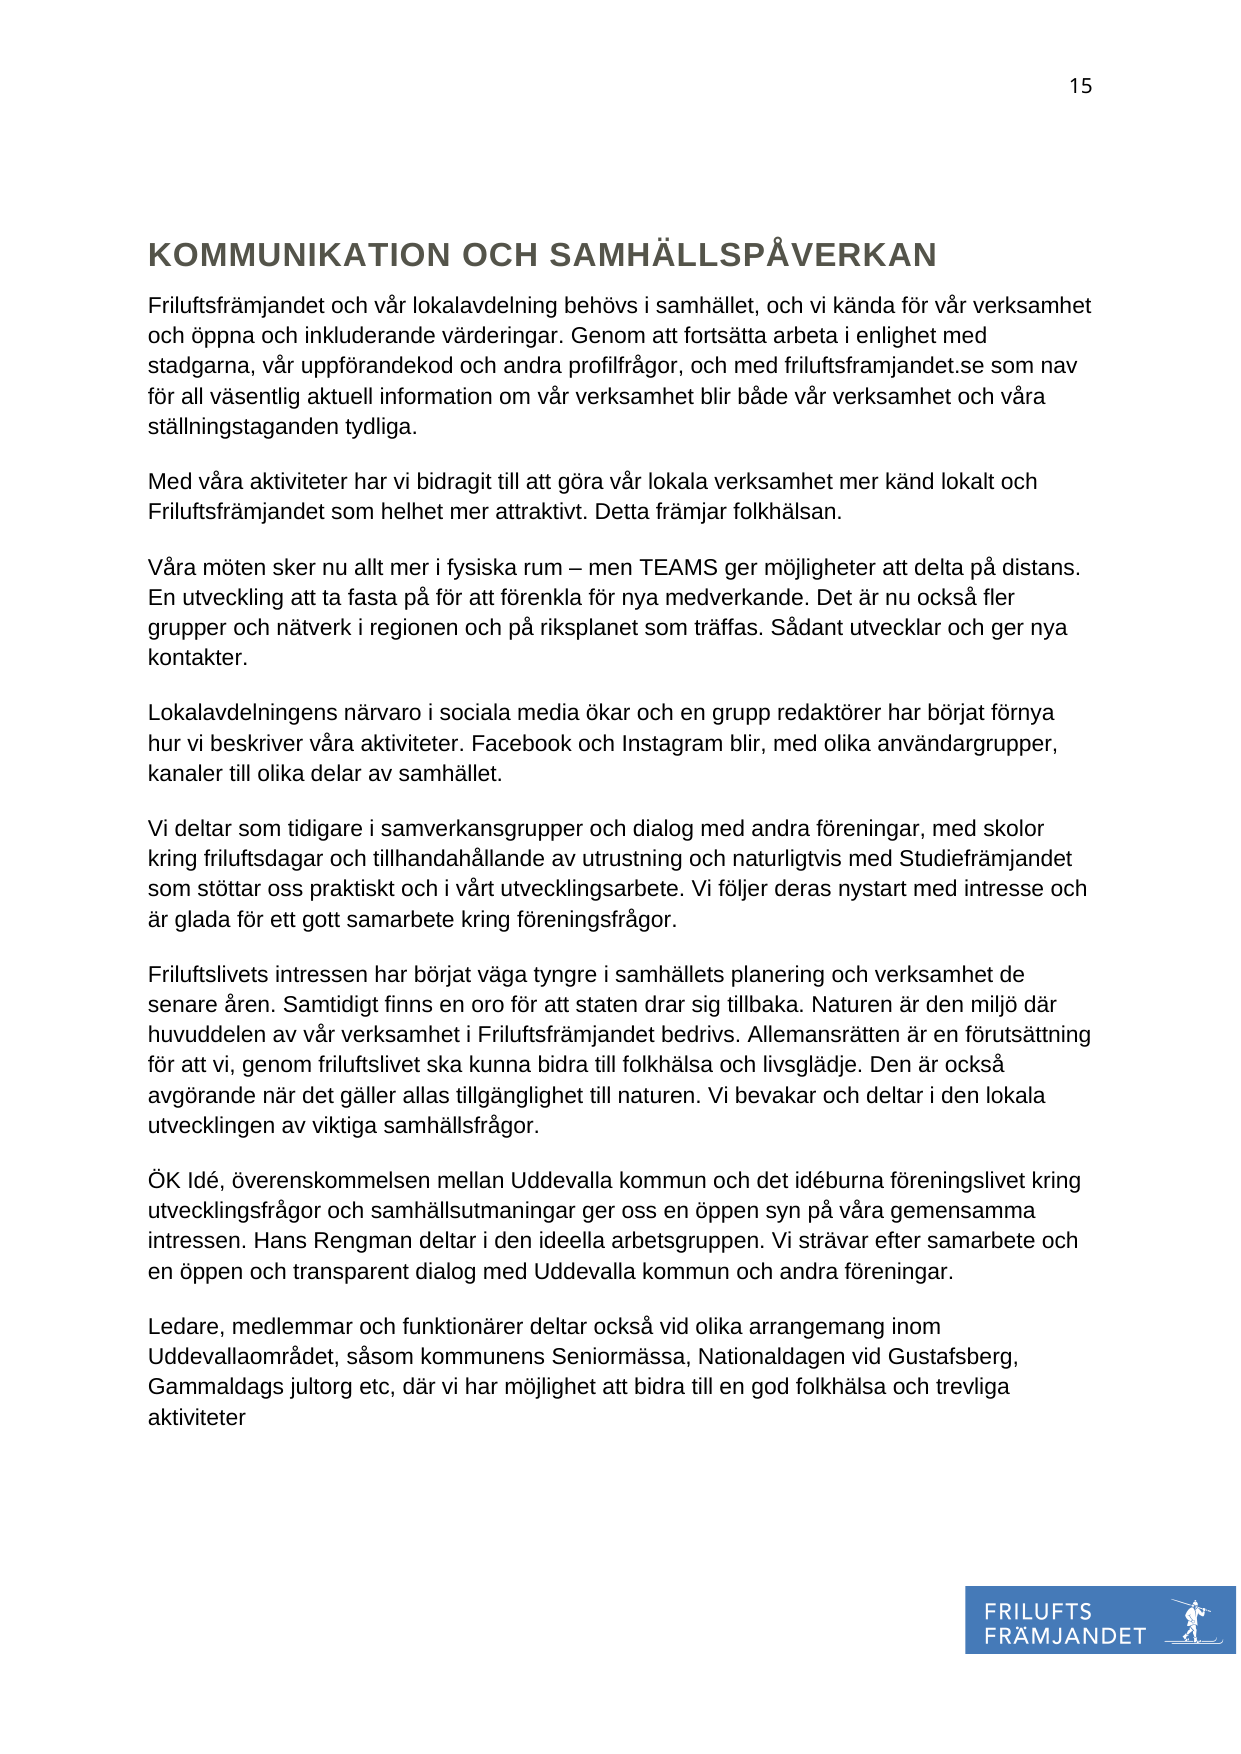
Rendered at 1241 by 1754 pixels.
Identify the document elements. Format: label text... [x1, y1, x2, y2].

text Vi deltar som tidigare i samverkansgrupper och dialog med andra föreningar, med skolor kring friluftsdagar och tillhandahållande av utrustning och naturligtvis med Studiefrämjandet som stöttar oss praktiskt och i vårt utvecklingsarbete. Vi följer deras nystart med intresse och är glada för ett gott samarbete kring föreningsfrågor. [148, 815, 1093, 932]
picture [965, 1586, 1237, 1654]
text Lokalavdelningens närvaro i sociala media ökar och en grupp redaktörer har börjat förnya hur vi beskriver våra aktiviteter. Facebook och Instagram blir, med olika användargrupper, kanaler till olika delar av samhället. [148, 699, 1093, 786]
text Friluftslivets intressen har börjat väga tyngre i samhällets planering och verksamhet de senare åren. Samtidigt finns en oro för att staten drar sig tillbaka. Naturen är den miljö där huvuddelen av vår verksamhet i Friluftsfrämjandet bedrivs. Allemansrätten är en förutsättning för att vi, genom friluftslivet ska kunna bidra till folkhälsa och livsglädje. Den är också avgörande när det gäller allas tillgänglighet till naturen. Vi bevakar och deltar i den lokala utvecklingen av viktiga samhällsfrågor. [148, 961, 1093, 1138]
subtitle kommunikation och samhällspåverkan [148, 235, 1093, 274]
text Med våra aktiviteter har vi bidragit till att göra vår lokala verksamhet mer känd lokalt och Friluftsfrämjandet som helhet mer attraktivt. Detta främjar folkhälsan. [148, 468, 1093, 525]
text Friluftsfrämjandet och vår lokalavdelning behövs i samhället, och vi kända för vår verksamhet och öppna och inkluderande värderingar. Genom att fortsätta arbeta i enlighet med stadgarna, vår uppförandekod och andra profilfrågor, och med friluftsframjandet.se som nav för all väsentlig aktuell information om vår verksamhet blir både vår verksamhet och våra ställningstaganden tydliga. [148, 292, 1093, 439]
text ÖK Idé, överenskommelsen mellan Uddevalla kommun och det idéburna föreningslivet kring utvecklingsfrågor och samhällsutmaningar ger oss en öppen syn på våra gemensamma intressen. Hans Rengman deltar i den ideella arbetsgruppen. Vi strävar efter samarbete och en öppen och transparent dialog med Uddevalla kommun och andra föreningar. [148, 1167, 1093, 1284]
text Våra möten sker nu allt mer i fysiska rum – men TEAMS ger möjligheter att delta på distans. En utveckling att ta fasta på för att förenkla för nya medverkande. Det är nu också fler grupper och nätverk i regionen och på riksplanet som träffas. Sådant utvecklar och ger nya kontakter. [148, 553, 1093, 671]
text Ledare, medlemmar och funktionärer deltar också vid olika arrangemang inom Uddevallaområdet, såsom kommunens Seniormässa, Nationaldagen vid Gustafsberg, Gammaldags jultorg etc, där vi har möjlighet att bidra till en god folkhälsa och trevliga aktiviteter [148, 1313, 1093, 1430]
